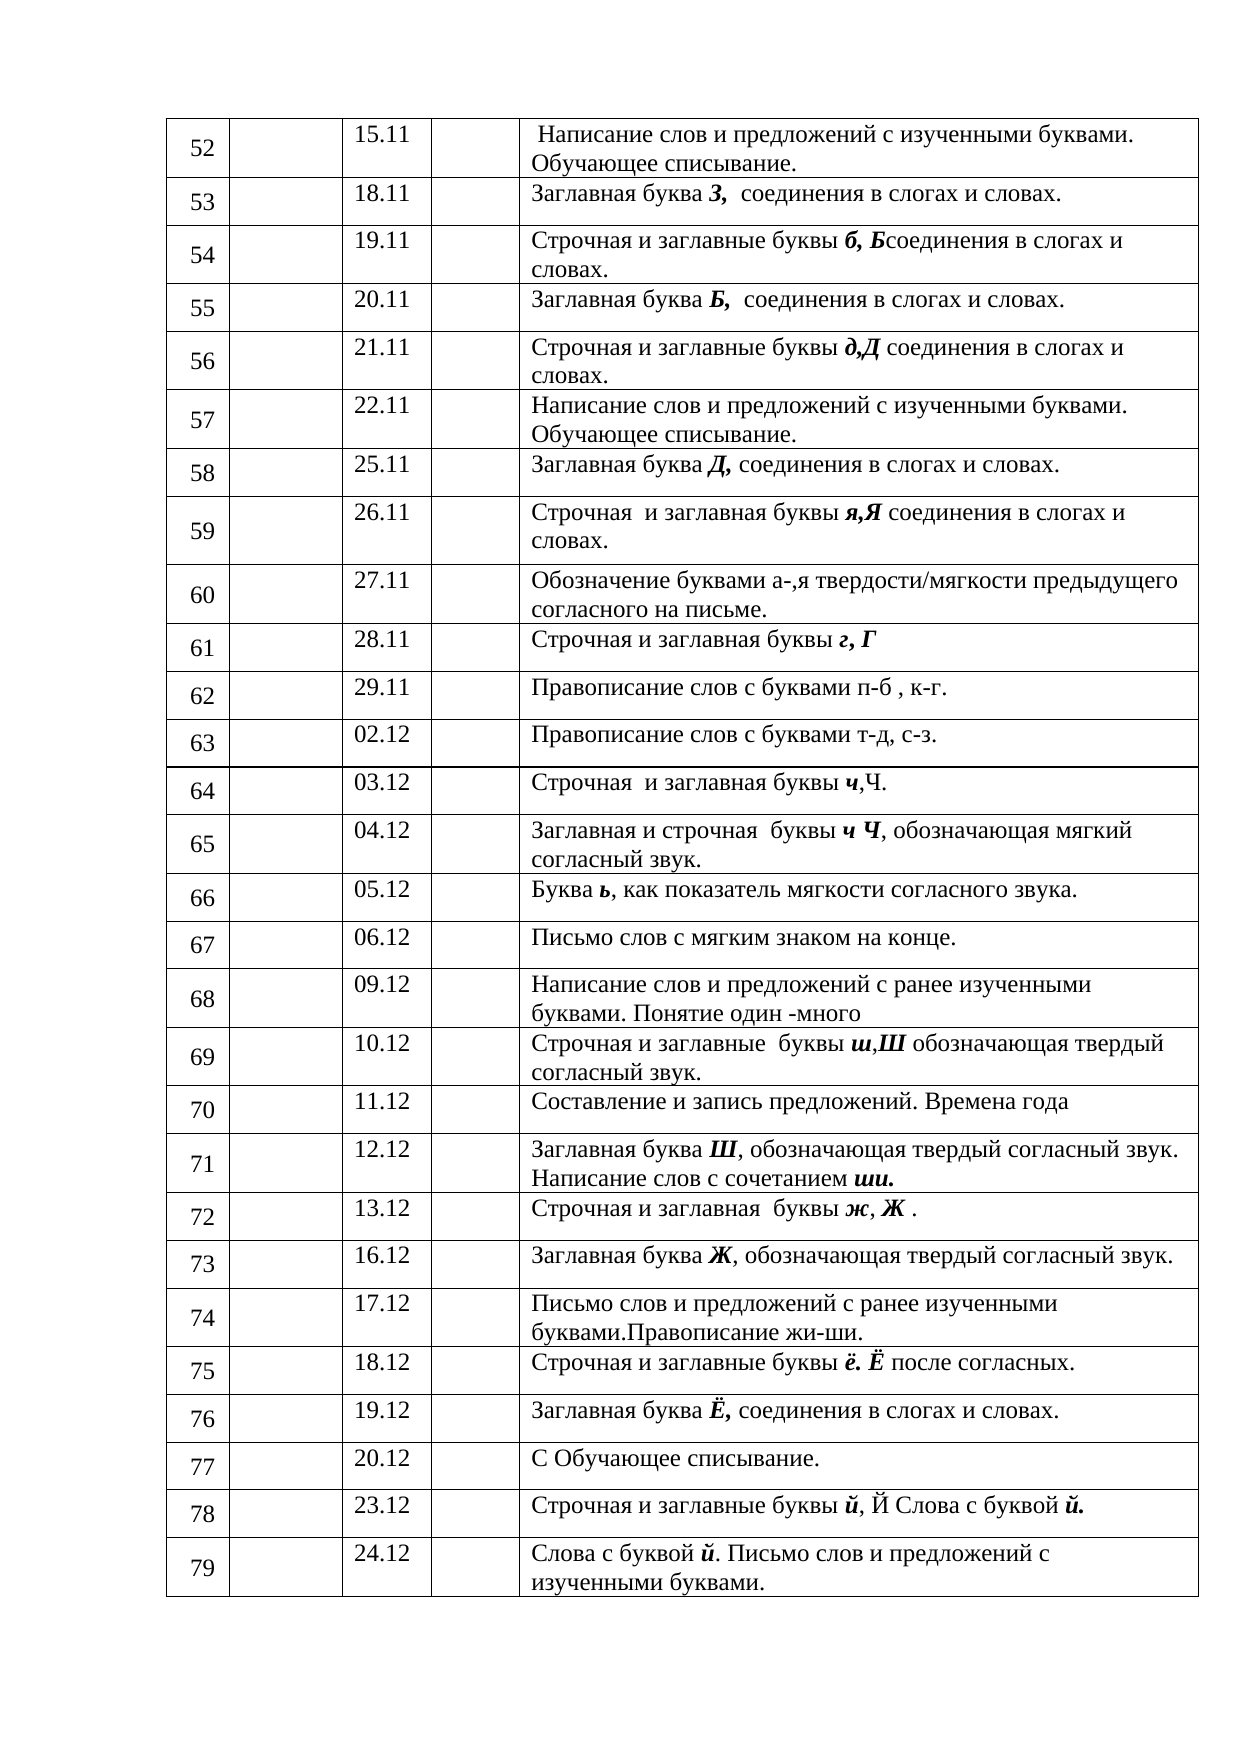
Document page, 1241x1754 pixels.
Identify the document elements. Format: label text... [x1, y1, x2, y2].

table_cell 17.12 [343, 1289, 431, 1346]
table_cell 64 [167, 768, 229, 814]
table_cell [432, 1289, 519, 1346]
table_cell [230, 1289, 342, 1346]
table_cell 03.12 [343, 768, 431, 814]
table_cell [230, 284, 342, 331]
table_cell [432, 1395, 519, 1442]
table_cell [230, 624, 342, 671]
table_cell [432, 449, 519, 496]
table_cell 10.12 [343, 1028, 431, 1085]
table_cell 12.12 [343, 1134, 431, 1192]
table_cell 27.11 [343, 565, 431, 623]
table_cell Строчная и заглавные буквы б, Бсоединения в слогах и словах. [520, 226, 1198, 283]
table_cell [432, 1086, 519, 1133]
table_cell Строчная и заглавные буквы й, Й Слова с буквой й. [520, 1490, 1198, 1537]
table_cell [432, 1490, 519, 1537]
table_cell 78 [167, 1490, 229, 1537]
table_cell [432, 672, 519, 718]
table_cell [432, 284, 519, 331]
table_cell 66 [167, 874, 229, 921]
table_cell Заглавная буква Д, соединения в слогах и словах. [520, 449, 1198, 496]
table_cell 19.12 [343, 1395, 431, 1442]
table_cell 18.12 [343, 1347, 431, 1394]
table_cell Строчная и заглавная буквы я,Я соединения в слогах и словах. [520, 497, 1198, 564]
table_cell [230, 1134, 342, 1192]
table_cell 70 [167, 1086, 229, 1133]
table_cell 59 [167, 497, 229, 564]
table_cell [230, 178, 342, 224]
table_cell [432, 226, 519, 283]
table_cell Письмо слов с мягким знаком на конце. [520, 922, 1198, 968]
table_cell [230, 922, 342, 968]
table_cell [230, 1538, 342, 1596]
table_cell Заглавная и строчная буквы ч Ч, обозначающая мягкий согласный звук. [520, 815, 1198, 873]
table_cell 20.12 [343, 1443, 431, 1489]
table_cell 52 [167, 119, 229, 177]
table_cell 16.12 [343, 1241, 431, 1287]
table_cell [432, 1347, 519, 1394]
table_cell [432, 332, 519, 389]
table_cell 54 [167, 226, 229, 283]
table_cell Написание слов и предложений с изученными буквами. Обучающее списывание. [520, 390, 1198, 448]
table_cell [230, 565, 342, 623]
table_cell [432, 565, 519, 623]
table_cell [432, 720, 519, 766]
table_cell 11.12 [343, 1086, 431, 1133]
table_cell 22.11 [343, 390, 431, 448]
table_cell [230, 1347, 342, 1394]
table_cell Слова с буквой й. Письмо слов и предложений с изученными буквами. [520, 1538, 1198, 1596]
table_cell 55 [167, 284, 229, 331]
table_cell 77 [167, 1443, 229, 1489]
table_cell 56 [167, 332, 229, 389]
table_cell С Обучающее списывание. [520, 1443, 1198, 1489]
table_cell 20.11 [343, 284, 431, 331]
table_cell Заглавная буква З, соединения в слогах и словах. [520, 178, 1198, 224]
table_cell [432, 1241, 519, 1287]
table_cell [432, 815, 519, 873]
table_cell Строчная и заглавная буквы г, Г [520, 624, 1198, 671]
table_cell 57 [167, 390, 229, 448]
table_cell 60 [167, 565, 229, 623]
table_cell [432, 874, 519, 921]
table_cell 53 [167, 178, 229, 224]
table_cell Заглавная буква Ш, обозначающая твердый согласный звук. Написание слов с сочетанием ши. [520, 1134, 1198, 1192]
table_cell 65 [167, 815, 229, 873]
table_cell [230, 720, 342, 766]
table_cell Заглавная буква Б, соединения в слогах и словах. [520, 284, 1198, 331]
table_cell [432, 624, 519, 671]
table_cell [432, 1443, 519, 1489]
table_cell [230, 1193, 342, 1239]
table_cell [432, 1193, 519, 1239]
table_cell Написание слов и предложений с изученными буквами. Обучающее списывание. [520, 119, 1198, 177]
table_cell Буква ь, как показатель мягкости согласного звука. [520, 874, 1198, 921]
table_cell Правописание слов с буквами п-б , к-г. [520, 672, 1198, 718]
table_cell Заглавная буква Ж, обозначающая твердый согласный звук. [520, 1241, 1198, 1287]
table_cell 19.11 [343, 226, 431, 283]
table_cell [230, 226, 342, 283]
table_cell [432, 1538, 519, 1596]
table_cell Обозначение буквами а-,я твердости/мягкости предыдущего согласного на письме. [520, 565, 1198, 623]
table_cell [230, 768, 342, 814]
table_cell Заглавная буква Ё, соединения в слогах и словах. [520, 1395, 1198, 1442]
table_cell 06.12 [343, 922, 431, 968]
table_cell 69 [167, 1028, 229, 1085]
table_cell Строчная и заглавная буквы ч,Ч. [520, 768, 1198, 814]
table_cell 74 [167, 1289, 229, 1346]
table_cell 58 [167, 449, 229, 496]
table_cell 76 [167, 1395, 229, 1442]
table_cell [230, 1241, 342, 1287]
table_cell 72 [167, 1193, 229, 1239]
table_cell [432, 768, 519, 814]
table_cell [230, 874, 342, 921]
table_cell [432, 178, 519, 224]
table_cell 28.11 [343, 624, 431, 671]
table_cell Написание слов и предложений с ранее изученными буквами. Понятие один -много [520, 969, 1198, 1027]
table_cell [230, 497, 342, 564]
table_cell 04.12 [343, 815, 431, 873]
table_cell [432, 969, 519, 1027]
table_cell [432, 922, 519, 968]
table_cell [432, 1134, 519, 1192]
table_cell [230, 1395, 342, 1442]
table_cell Составление и запись предложений. Времена года [520, 1086, 1198, 1133]
table_cell [230, 119, 342, 177]
table_cell 61 [167, 624, 229, 671]
table_cell 67 [167, 922, 229, 968]
table_cell [230, 1086, 342, 1133]
table_cell 29.11 [343, 672, 431, 718]
table_cell 24.12 [343, 1538, 431, 1596]
table_cell Письмо слов и предложений с ранее изученными буквами.Правописание жи-ши. [520, 1289, 1198, 1346]
table_cell [432, 497, 519, 564]
table_cell 25.11 [343, 449, 431, 496]
table_cell 13.12 [343, 1193, 431, 1239]
table_cell [432, 119, 519, 177]
table_cell 68 [167, 969, 229, 1027]
table_cell [230, 1490, 342, 1537]
table_cell 09.12 [343, 969, 431, 1027]
table_cell 15.11 [343, 119, 431, 177]
table_cell [230, 969, 342, 1027]
table_cell 26.11 [343, 497, 431, 564]
table_cell [230, 1443, 342, 1489]
table_cell [230, 390, 342, 448]
table_cell [432, 1028, 519, 1085]
table_cell 62 [167, 672, 229, 718]
table_cell Правописание слов с буквами т-д, с-з. [520, 720, 1198, 766]
table_cell Строчная и заглавные буквы ё. Ё после согласных. [520, 1347, 1198, 1394]
table_cell 21.11 [343, 332, 431, 389]
table_cell [230, 815, 342, 873]
table_cell 79 [167, 1538, 229, 1596]
table_cell [432, 390, 519, 448]
table_cell 18.11 [343, 178, 431, 224]
table_cell 75 [167, 1347, 229, 1394]
table_cell [230, 332, 342, 389]
table_cell Строчная и заглавные буквы ш,Ш обозначающая твердый согласный звук. [520, 1028, 1198, 1085]
table_cell 05.12 [343, 874, 431, 921]
table_cell [230, 449, 342, 496]
table_cell Строчная и заглавные буквы д,Д соединения в слогах и словах. [520, 332, 1198, 389]
table_cell 63 [167, 720, 229, 766]
table_cell 23.12 [343, 1490, 431, 1537]
table_cell 73 [167, 1241, 229, 1287]
table_cell [230, 1028, 342, 1085]
table_cell [230, 672, 342, 718]
table_cell 71 [167, 1134, 229, 1192]
table_cell Строчная и заглавная буквы ж, Ж . [520, 1193, 1198, 1239]
table_cell 02.12 [343, 720, 431, 766]
